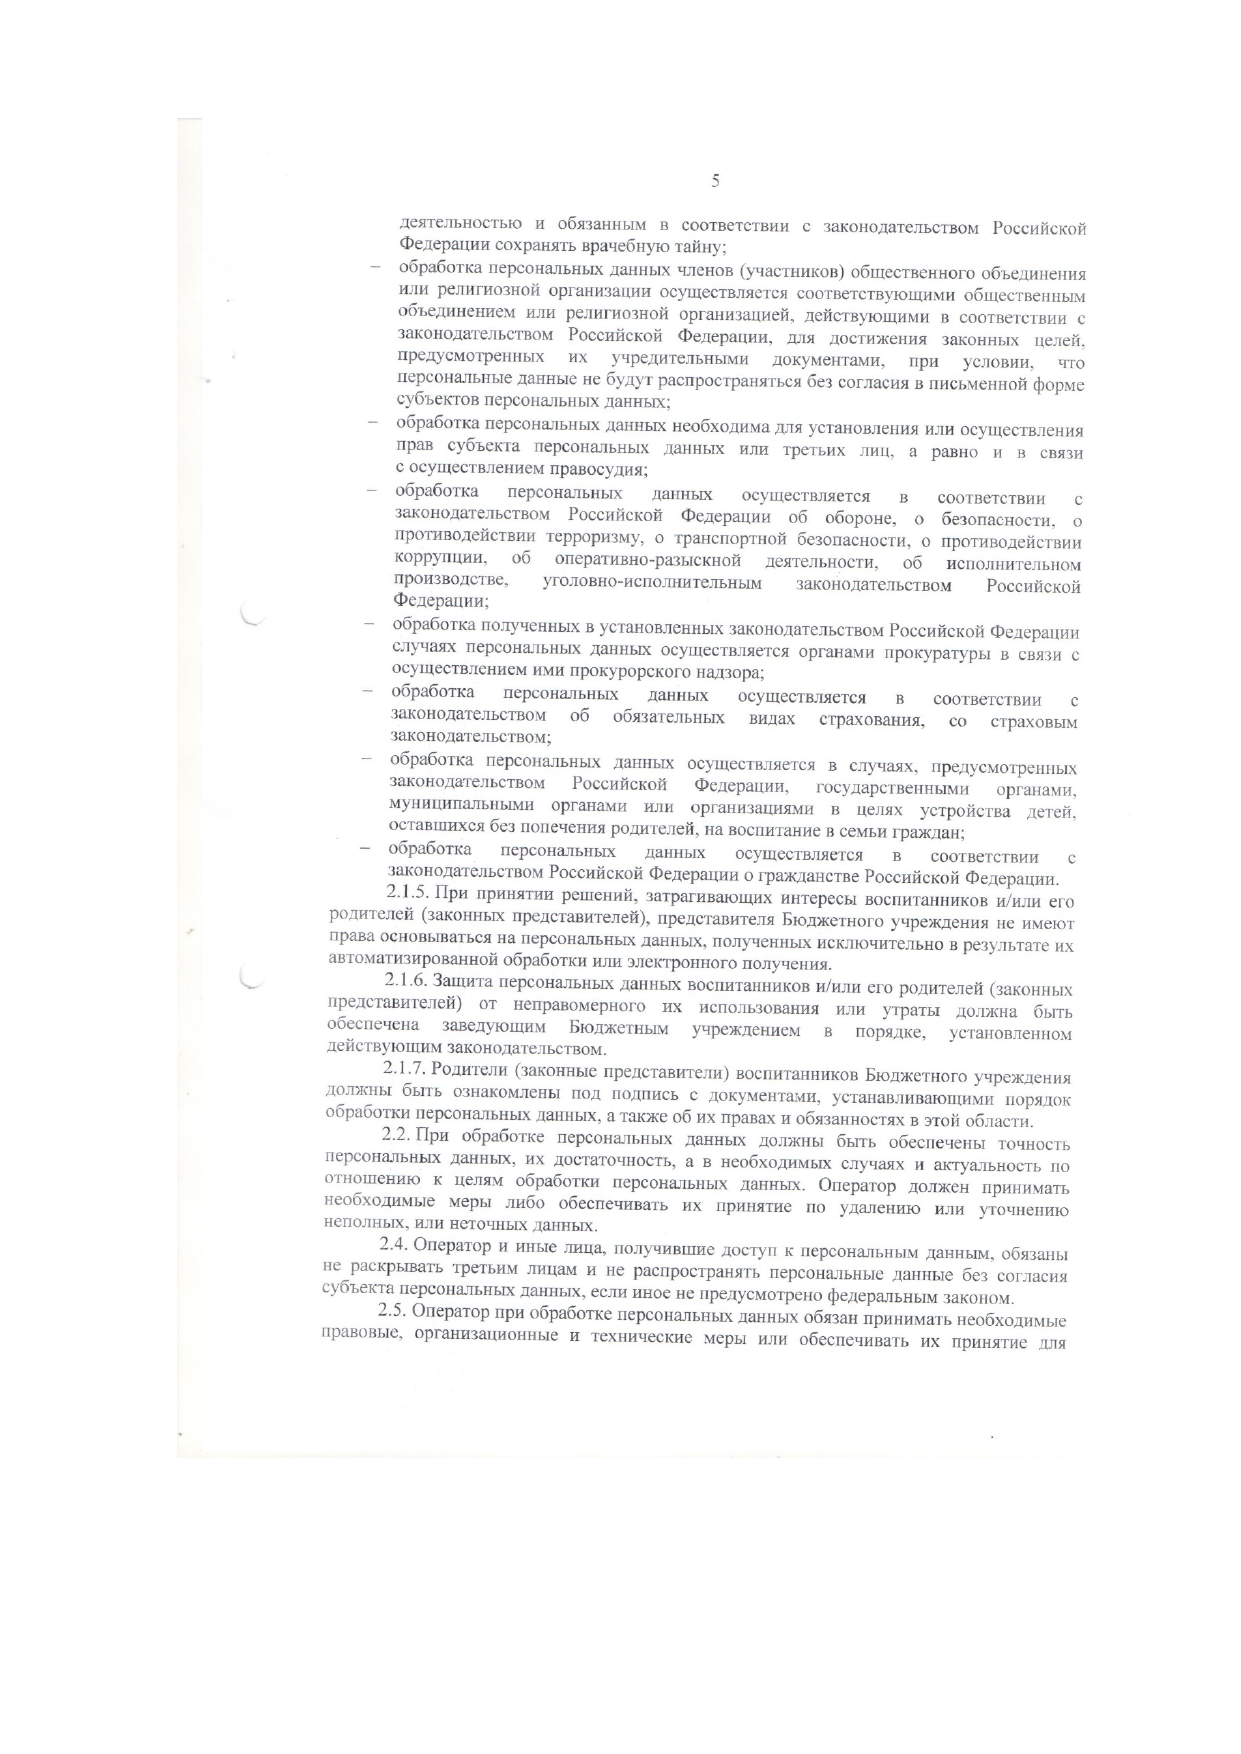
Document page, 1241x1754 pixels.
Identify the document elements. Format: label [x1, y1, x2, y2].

picture [177, 118, 1151, 1458]
